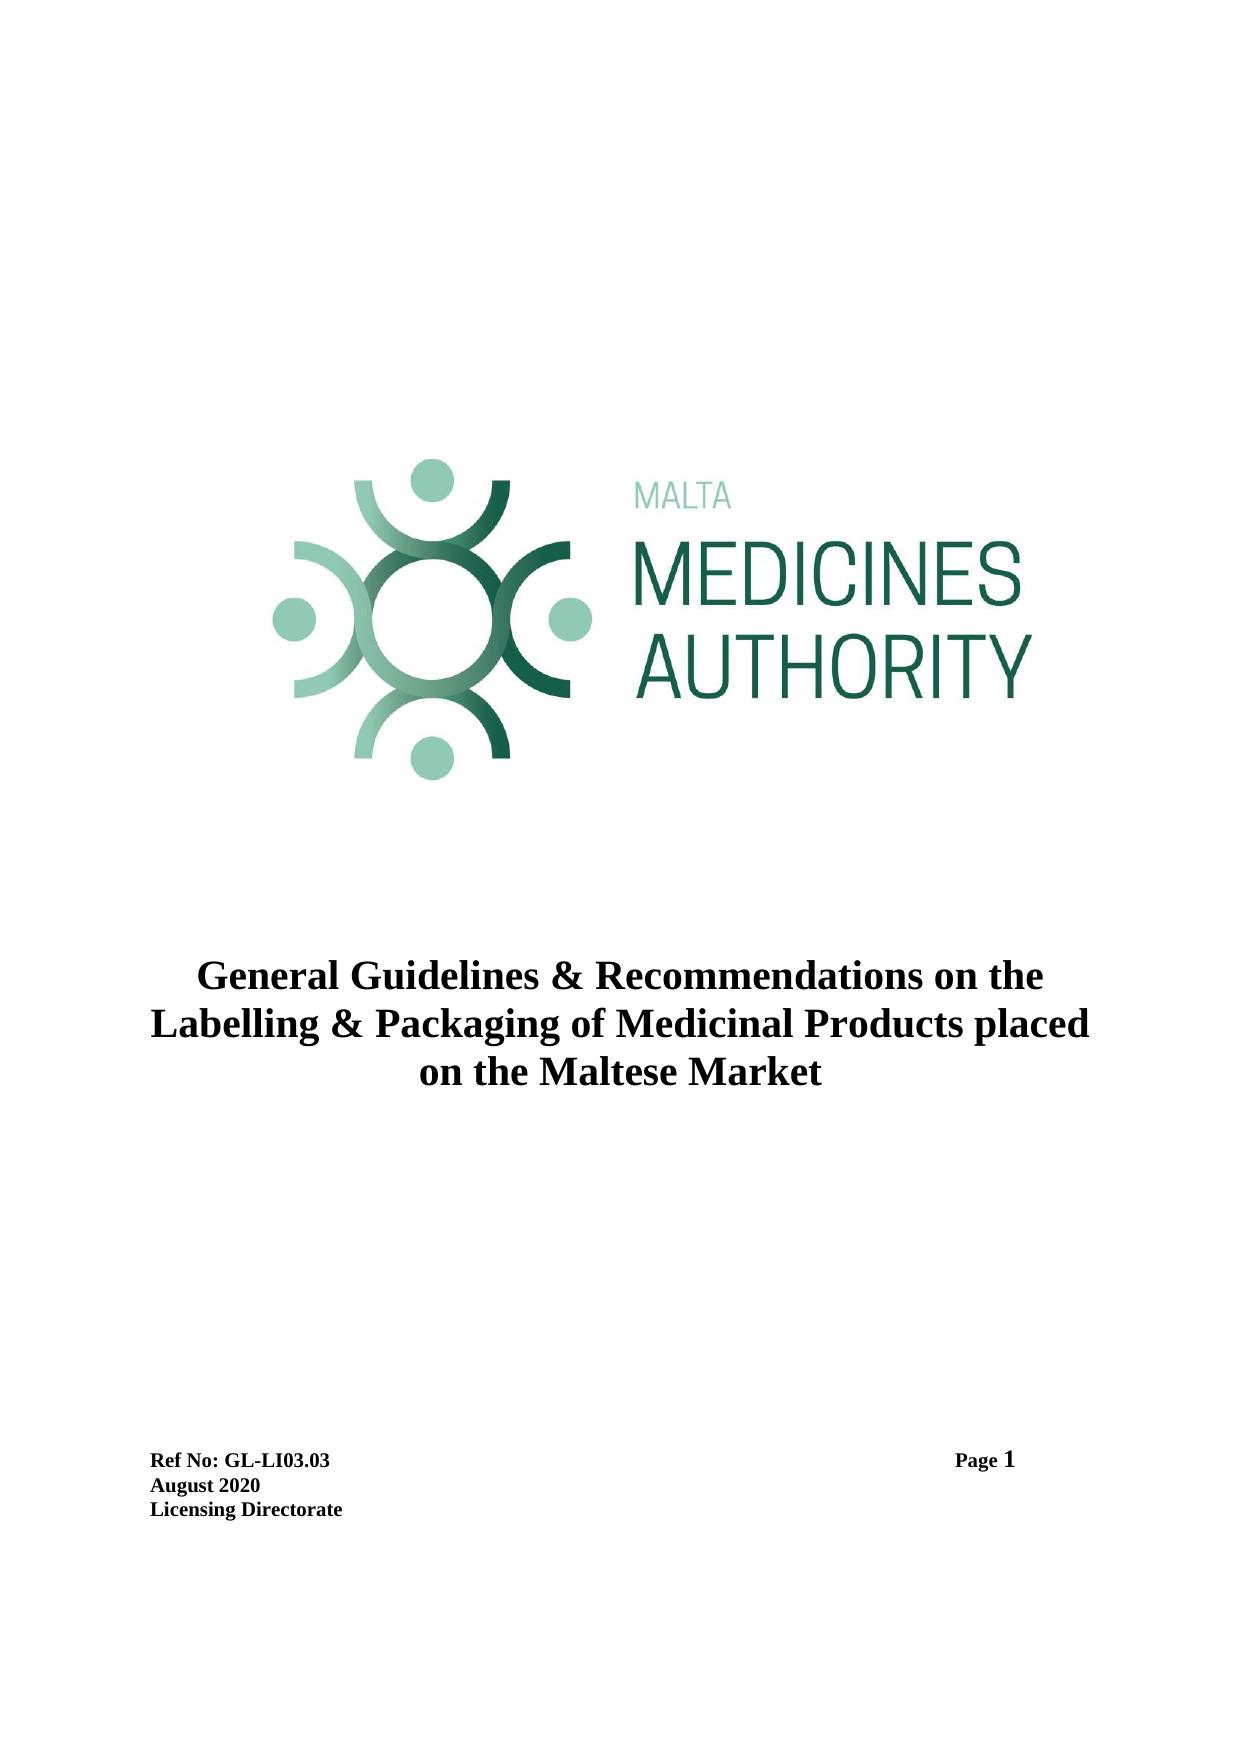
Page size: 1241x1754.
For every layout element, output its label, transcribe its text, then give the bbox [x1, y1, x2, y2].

text General Guidelines & Recommendations on the Labelling & Packaging of Medicinal Products placed on the Maltese Market [150, 951, 1091, 1094]
text Ref No: GL-LI03.03 Page 1 [150, 1444, 1113, 1473]
picture [270, 453, 1038, 790]
text August 2020 Licensing Directorate [150, 1473, 343, 1521]
